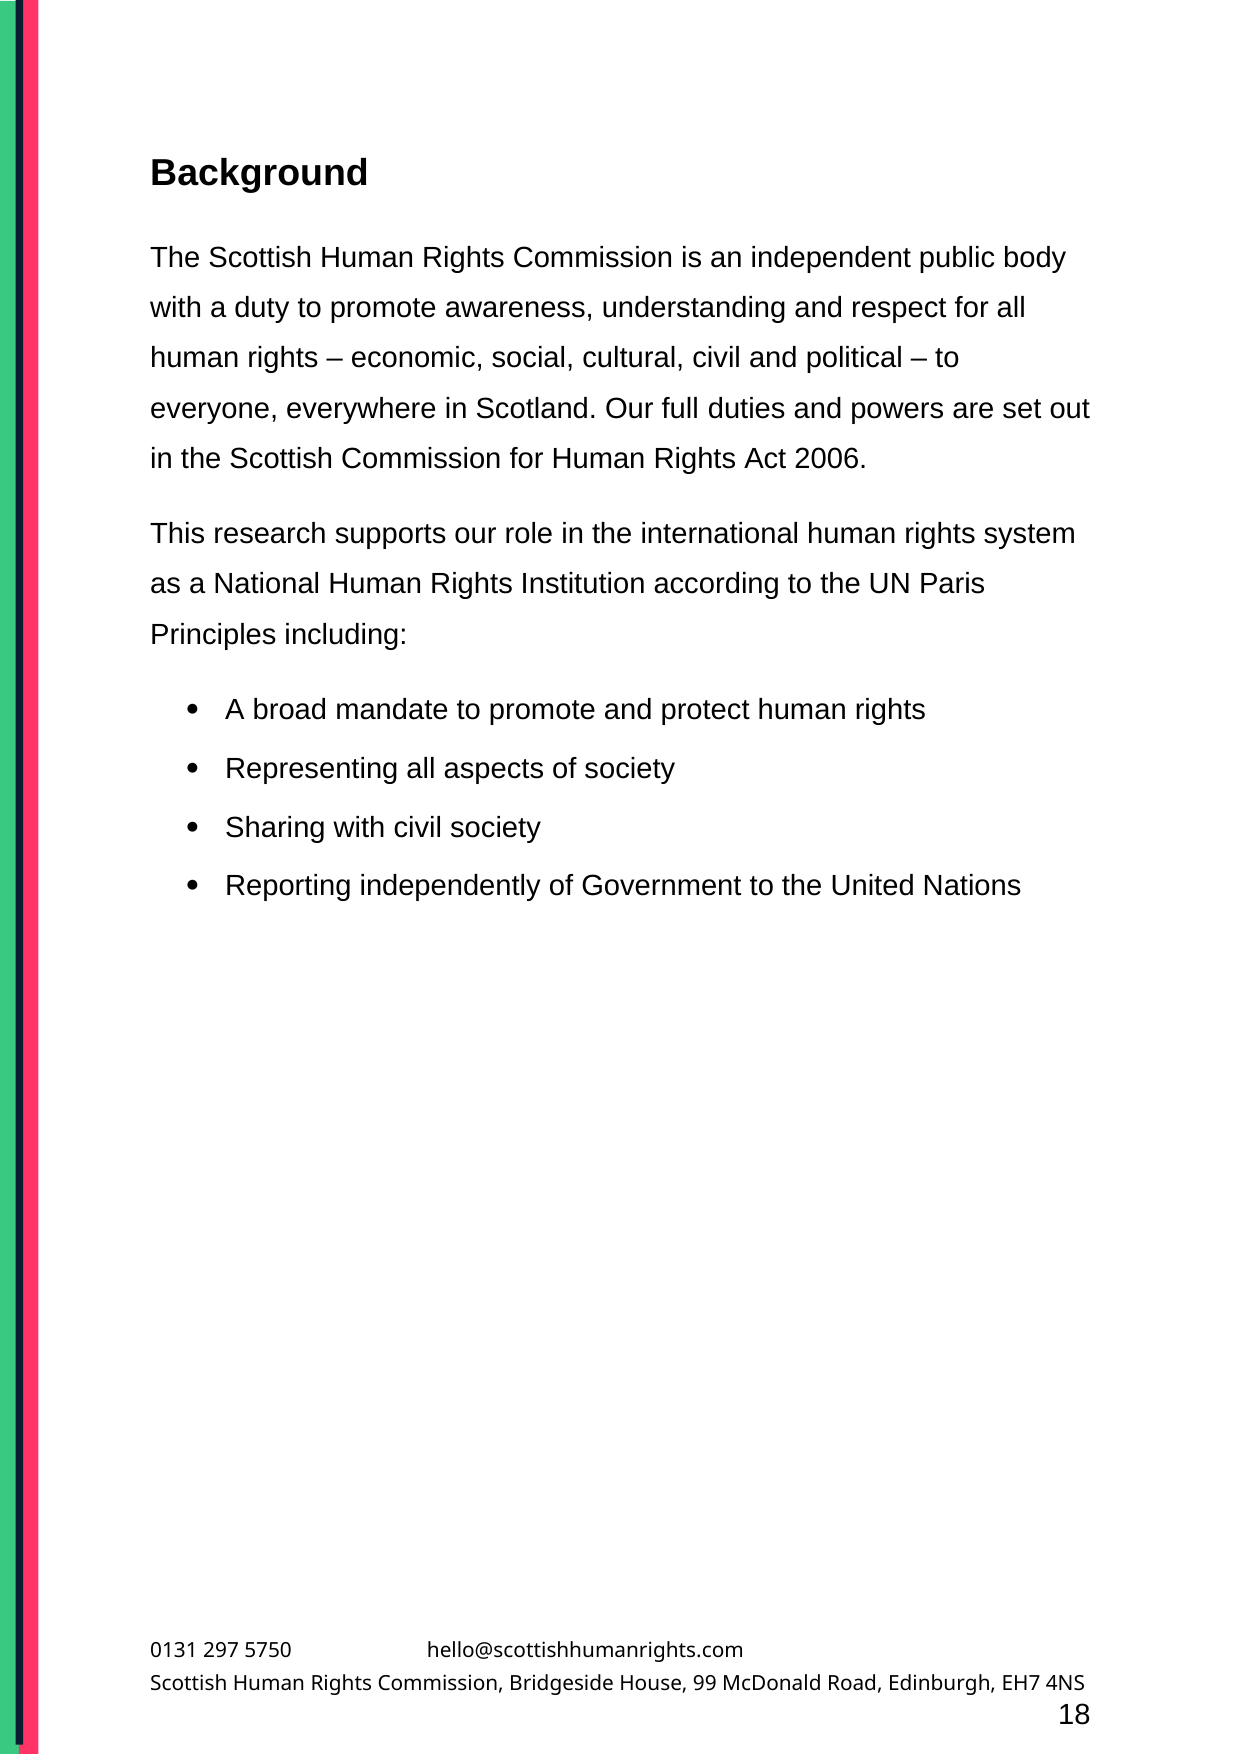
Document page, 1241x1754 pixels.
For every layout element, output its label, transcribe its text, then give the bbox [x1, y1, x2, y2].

text Reporting independently of Government to the United Nations [187, 868, 1090, 902]
text The Scottish Human Rights Commission is an independent public body with a duty to promote awareness, understanding and respect for all human rights – economic, social, cultural, civil and political – to everyone, everywhere in Scotland. Our full duties and powers are set out in the Scottish Commission for Human Rights Act 2006. [150, 240, 1090, 474]
text Representing all aspects of society [187, 751, 1090, 785]
text This research supports our role in the international human rights system as a National Human Rights Institution according to the UN Paris Principles including: [150, 516, 1090, 650]
text Sharing with civil society [187, 810, 1090, 843]
subtitle Background [150, 150, 1090, 193]
text A broad mandate to promote and protect human rights [187, 692, 1090, 726]
